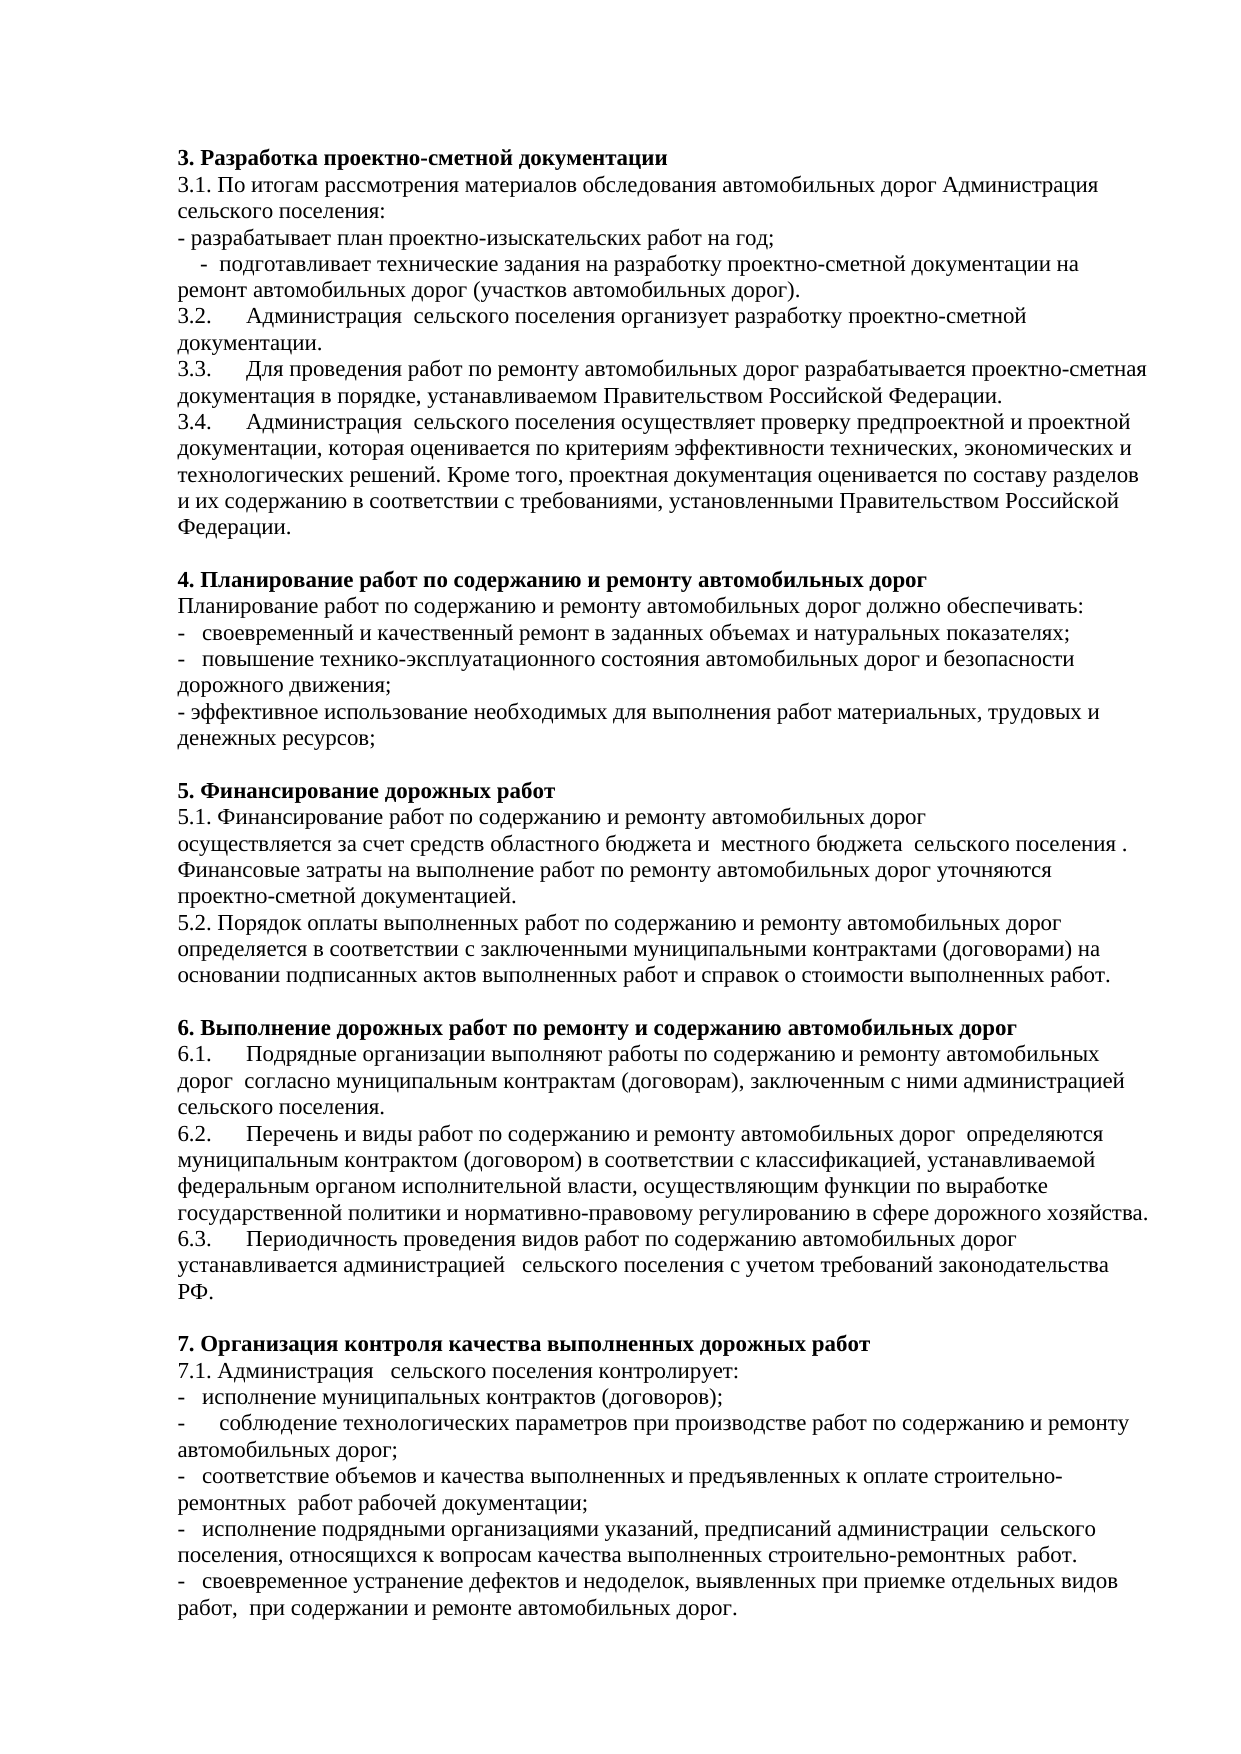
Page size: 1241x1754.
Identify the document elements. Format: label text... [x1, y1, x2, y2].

text 3. Разработка проектно-сметной документации [177, 144, 1152, 171]
text - соответствие объемов и качества выполненных и предъявленных к оплате строительно-ремонтных работ рабочей документации; [177, 1462, 1152, 1515]
text - своевременный и качественный ремонт в заданных объемах и натуральных показателях; [177, 619, 1152, 645]
text - разрабатывает план проектно-изыскательских работ на год; [177, 223, 1152, 250]
text - подготавливает технические задания на разработку проектно-сметной документации на ремонт автомобильных дорог (участков автомобильных дорог). [177, 250, 1152, 303]
text 7. Организация контроля качества выполненных дорожных работ [177, 1330, 1152, 1357]
text Планирование работ по содержанию и ремонту автомобильных дорог должно обеспечивать: [177, 592, 1152, 619]
text 6. Выполнение дорожных работ по ремонту и содержанию автомобильных дорог [177, 1014, 1152, 1041]
text - эффективное использование необходимых для выполнения работ материальных, трудовых и денежных ресурсов; [177, 698, 1152, 751]
text - исполнение подрядными организациями указаний, предписаний администрации сельского поселения, относящихся к вопросам качества выполненных строительно-ремонтных работ. [177, 1515, 1152, 1568]
text 3.1. По итогам рассмотрения материалов обследования автомобильных дорог Администрация сельского поселения: [177, 171, 1152, 223]
text 7.1. Администрация сельского поселения контролирует: [177, 1357, 1152, 1383]
text 5.1. Финансирование работ по содержанию и ремонту автомобильных дорог осуществляется за счет средств областного бюджета и местного бюджета сельского поселения . [177, 803, 1152, 856]
text - исполнение муниципальных контрактов (договоров); [177, 1383, 1152, 1409]
text Финансовые затраты на выполнение работ по ремонту автомобильных дорог уточняются проектно-сметной документацией. [177, 856, 1152, 909]
text 6.1. Подрядные организации выполняют работы по содержанию и ремонту автомобильных дорог согласно муниципальным контрактам (договорам), заключенным с ними администрацией сельского поселения. [177, 1041, 1152, 1119]
text 4. Планирование работ по содержанию и ремонту автомобильных дорог [177, 566, 1152, 592]
text 5.2. Порядок оплаты выполненных работ по содержанию и ремонту автомобильных дорог определяется в соответствии с заключенными муниципальными контрактами (договорами) на основании подписанных актов выполненных работ и справок о стоимости выполненных работ. [177, 909, 1152, 988]
text 5. Финансирование дорожных работ [177, 777, 1152, 803]
text 3.2. Администрация сельского поселения организует разработку проектно-сметной документации. [177, 303, 1152, 355]
text - повышение технико-эксплуатационного состояния автомобильных дорог и безопасности дорожного движения; [177, 645, 1152, 698]
text 6.2. Перечень и виды работ по содержанию и ремонту автомобильных дорог определяются муниципальным контрактом (договором) в соответствии с классификацией, устанавливаемой федеральным органом исполнительной власти, осуществляющим функции по выработке государственной политики и нормативно-правовому регулированию в сфере дорожного хозяйства. [177, 1119, 1152, 1225]
text - своевременное устранение дефектов и недоделок, выявленных при приемке отдельных видов работ, при содержании и ремонте автомобильных дорог. [177, 1568, 1152, 1620]
text 6.3. Периодичность проведения видов работ по содержанию автомобильных дорог устанавливается администрацией сельского поселения с учетом требований законодательства РФ. [177, 1225, 1152, 1304]
text 3.3. Для проведения работ по ремонту автомобильных дорог разрабатывается проектно-сметная документация в порядке, устанавливаемом Правительством Российской Федерации. 3.4. Администрация сельского поселения осуществляет проверку предпроектной и проектной документации, которая оценивается по критериям эффективности технических, экономических и технологических решений. Кроме того, проектная документация оценивается по составу разделов и их содержанию в соответствии с требованиями, установленными Правительством Российской Федерации. [177, 355, 1152, 540]
text - соблюдение технологических параметров при производстве работ по содержанию и ремонту автомобильных дорог; [177, 1409, 1152, 1462]
